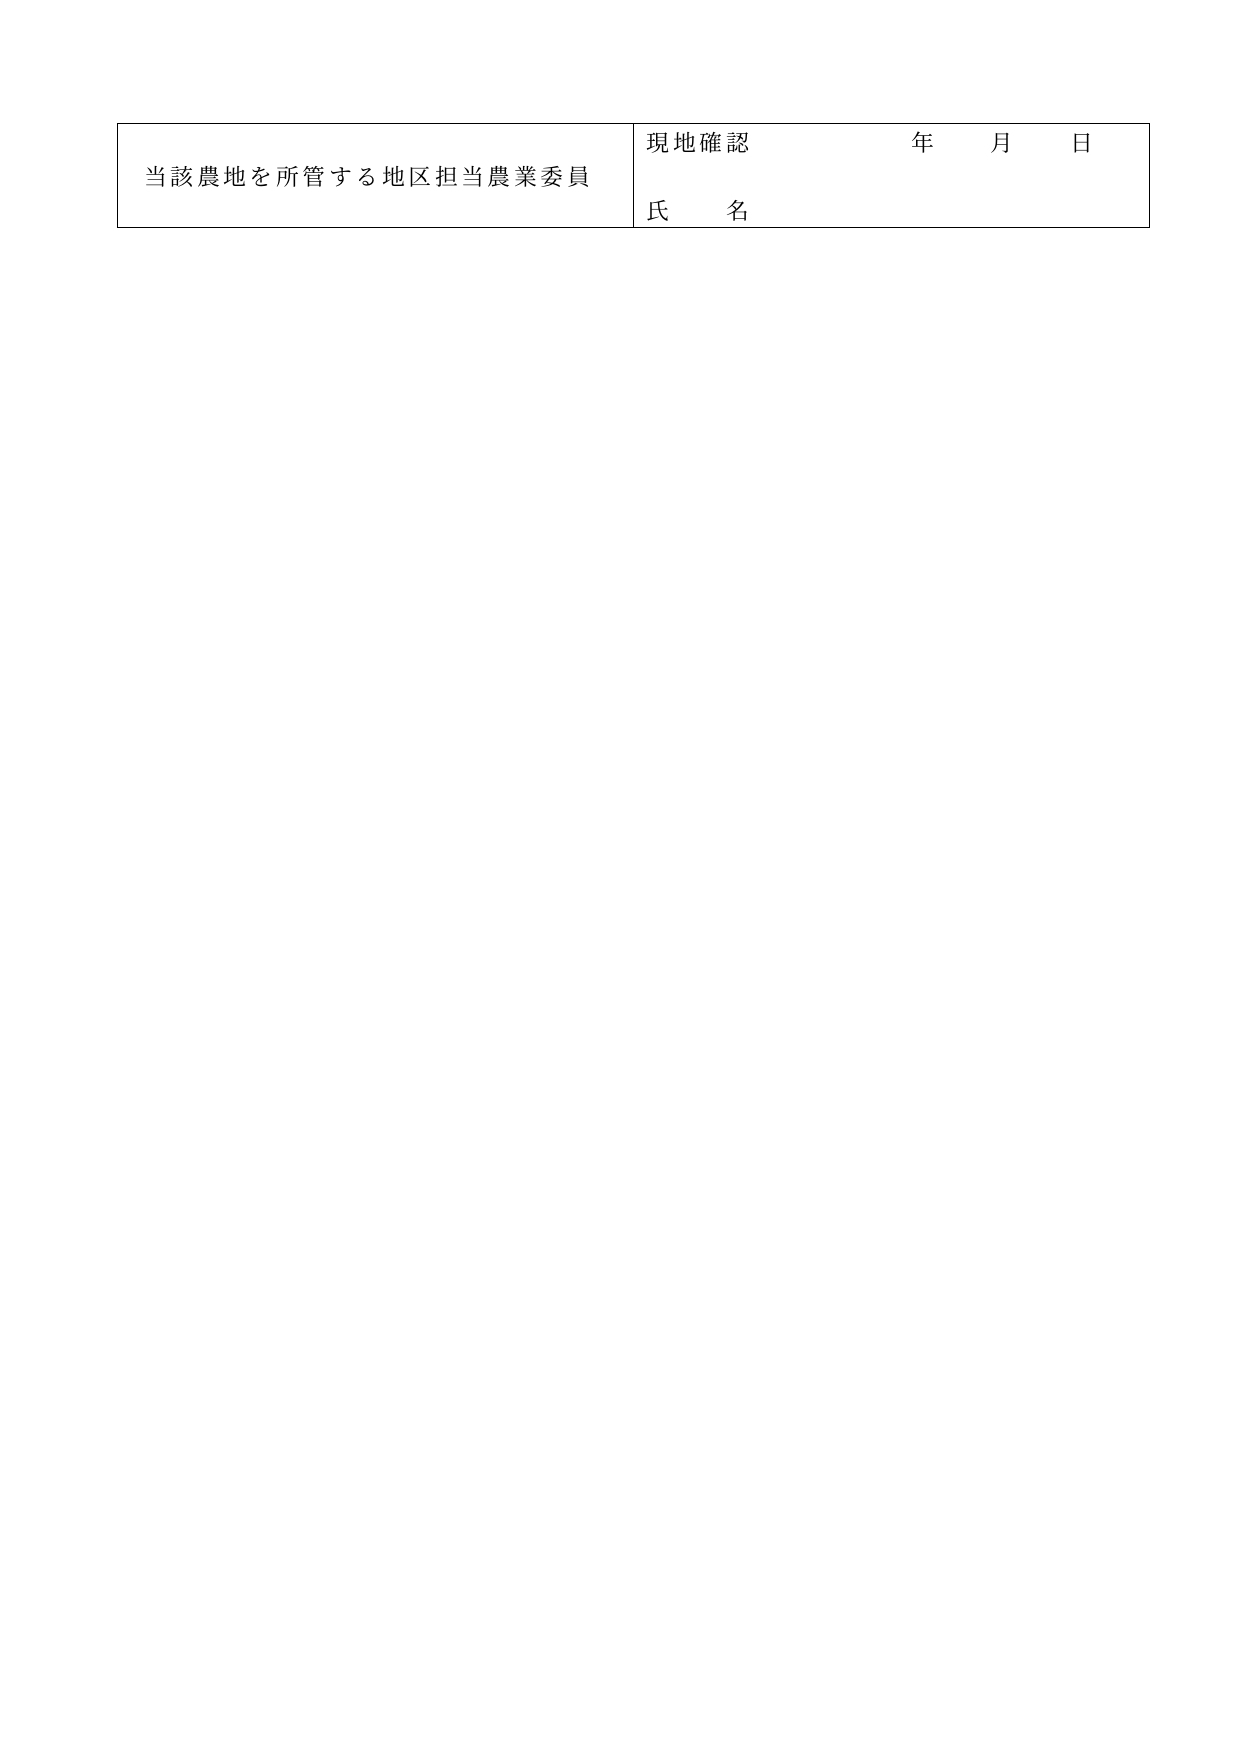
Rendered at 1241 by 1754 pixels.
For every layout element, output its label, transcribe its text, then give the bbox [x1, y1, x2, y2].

table_header 現地確認 年 月 日 氏 名 [634, 124, 1149, 227]
table_header 当該農地を所管する地区担当農業委員 [118, 124, 633, 227]
